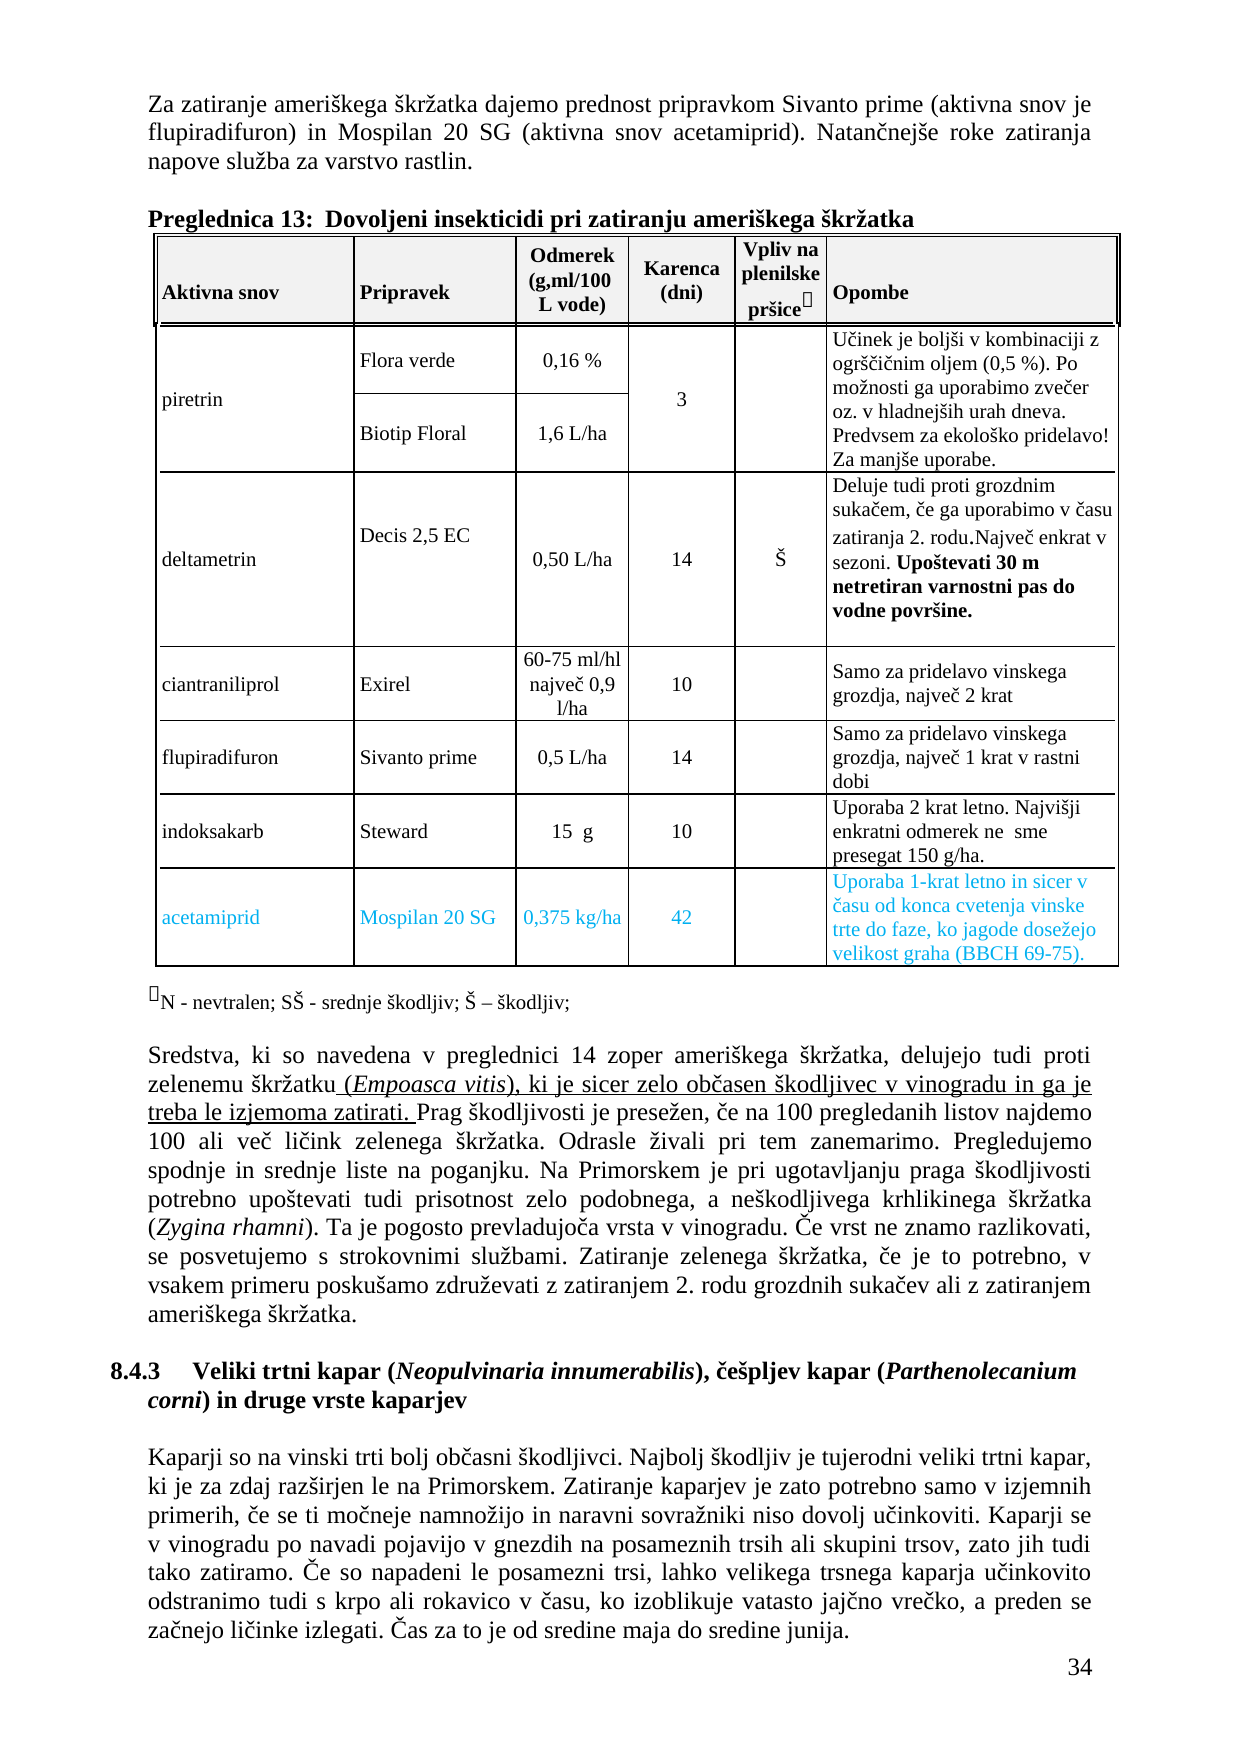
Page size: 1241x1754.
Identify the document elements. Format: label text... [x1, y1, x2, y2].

table_cell Š [736, 473, 826, 646]
picture [999, 902, 1006, 910]
table_cell [736, 327, 826, 471]
table_cell Exirel [355, 647, 515, 719]
table_cell ciantraniliprol [157, 646, 353, 719]
table_cell 0,375 kg/ha [517, 869, 628, 965]
table_header Pripravek [355, 237, 515, 322]
table_cell acetamiprid [157, 867, 353, 965]
text Kaparji so na vinski trti bolj občasni škodljivci. Najbolj škodljiv je tujerodni veliki trtni kapar, ki je za zdaj razširjen le na Primorskem. Zatiranje kaparjev je zato potrebno samo v izjemnih primerih, če se ti močneje namnožijo in naravni sovražniki niso dovolj učinkoviti. Kaparji se v vinogradu po navadi pojavijo v gnezdih na posameznih trsih ali skupini trsov, zato jih tudi tako zatiramo. Če so napadeni le posamezni trsi, lahko velikega trsnega kaparja učinkovito odstranimo tudi s krpo ali rokavico v času, ko izoblikuje vatasto jajčno vrečko, a preden se začnejo ličinke izlegati. Čas za to je od sredine maja do sredine junija. [148, 1442, 1092, 1644]
picture [1054, 949, 1060, 960]
table_cell 14 [629, 721, 734, 793]
picture [596, 910, 602, 924]
text Dovoljeni insekticidi pri zatiranju ameriškega škržatka [148, 204, 1092, 232]
table_cell flupiradifuron [157, 720, 353, 793]
table_cell Decis 2,5 EC [355, 473, 515, 646]
text Sredstva, ki so navedena v preglednici 14 zoper ameriškega škržatka, delujejo tudi proti zelenemu škržatku (Empoasca vitis), ki je sicer zelo občasen škodljivec v vinogradu in ga je treba le izjemoma zatirati. Prag škodljivosti je presežen, če na 100 pregledanih listov najdemo 100 ali več ličink zelenega škržatka. Odrasle živali pri tem zanemarimo. Pregledujemo spodnje in srednje liste na poganjku. Na Primorskem je pri ugotavljanju praga škodljivosti potrebno upoštevati tudi prisotnost zelo podobnega, a neškodljivega krhlikinega škržatka (Zygina rhamni). Ta je pogosto prevladujoča vrsta v vinogradu. Če vrst ne znamo razlikovati, se posvetujemo s strokovnimi službami. Zatiranje zelenega škržatka, če je to potrebno, v vsakem primeru poskušamo združevati z zatiranjem 2. rodu grozdnih sukačev ali z zatiranjem ameriškega škržatka. [148, 1040, 1092, 1327]
table_cell Uporaba 2 krat letno. Najvišji enkratni odmerek ne sme presegat 150 g/ha. [827, 793, 1118, 867]
table_header Vpliv na plenilske pršice [736, 237, 826, 322]
table_cell 15 g [517, 795, 628, 867]
table_cell indoksakarb [157, 793, 353, 867]
subtitle Veliki trtni kapar (Neopulvinaria innumerabilis), češpljev kapar (Parthenolecanium corni) in druge vrste kaparjev [110, 1356, 1092, 1414]
table_header Odmerek (g,ml/100 L vode) [517, 237, 628, 322]
table_cell Samo za pridelavo vinskega grozdja, največ 2 krat [827, 646, 1118, 719]
table_header Opombe [827, 237, 1116, 322]
table_cell Flora verde [355, 327, 515, 392]
table_cell 10 [629, 647, 734, 719]
table_cell 0,16 % [517, 327, 628, 392]
table_cell 10 [629, 795, 734, 867]
picture [842, 874, 847, 884]
table_header Karenca (dni) [629, 237, 734, 322]
picture [838, 926, 845, 934]
table_cell 42 [629, 869, 734, 965]
text Za zatiranje ameriškega škržatka dajemo prednost pripravkom Sivanto prime (aktivna snov je flupiradifuron) in Mospilan 20 SG (aktivna snov acetamiprid). Natančnejše roke zatiranja napove služba za varstvo rastlin. [148, 89, 1092, 175]
table_cell Samo za pridelavo vinskega grozdja, največ 1 krat v rastni dobi [827, 720, 1118, 793]
table_cell 14 [629, 473, 734, 646]
picture [1046, 902, 1053, 910]
table_cell Uporaba 1-krat letno in sicer v času od konca cvetenja vinske trte do faze, ko jagode dosežejo velikost graha (BBCH 69-75). [827, 867, 1118, 965]
table_cell 1,6 L/ha [517, 394, 628, 471]
table_cell Mospilan 20 SG [355, 869, 515, 965]
picture [204, 914, 211, 922]
table_cell 60-75 ml/hl največ 0,9 l/ha [517, 647, 628, 719]
picture [884, 874, 890, 888]
table_cell Biotip Floral [355, 394, 515, 471]
table_cell deltametrin [157, 471, 353, 646]
table_cell Deluje tudi proti grozdnim sukačem, če ga uporabimo v času zatiranja 2. rodu.Največ enkrat v sezoni. Upoštevati 30 m netretiran varnostni pas do vodne površine. [827, 471, 1118, 646]
table_cell [736, 721, 826, 793]
table_cell [736, 647, 826, 719]
text N - nevtralen; SŠ - srednje škodljiv; Š – škodljiv; [148, 979, 1092, 1016]
table_header Aktivna snov [158, 237, 353, 322]
table_cell Steward [355, 795, 515, 867]
table_cell [736, 795, 826, 867]
table_cell Sivanto prime [355, 721, 515, 793]
table_cell 0,50 L/ha [517, 473, 628, 646]
table_cell 3 [629, 327, 734, 471]
table_cell 0,5 L/ha [517, 721, 628, 793]
picture [868, 878, 875, 886]
table_cell [736, 869, 826, 965]
table_cell piretrin [157, 322, 353, 471]
table_cell Učinek je boljši v kombinaciji z ogrščičnim oljem (0,5 %). Po možnosti ga uporabimo zvečer oz. v hladnejših urah dneva. Predvsem za ekološko pridelavo! Za manjše uporabe. [827, 322, 1118, 471]
